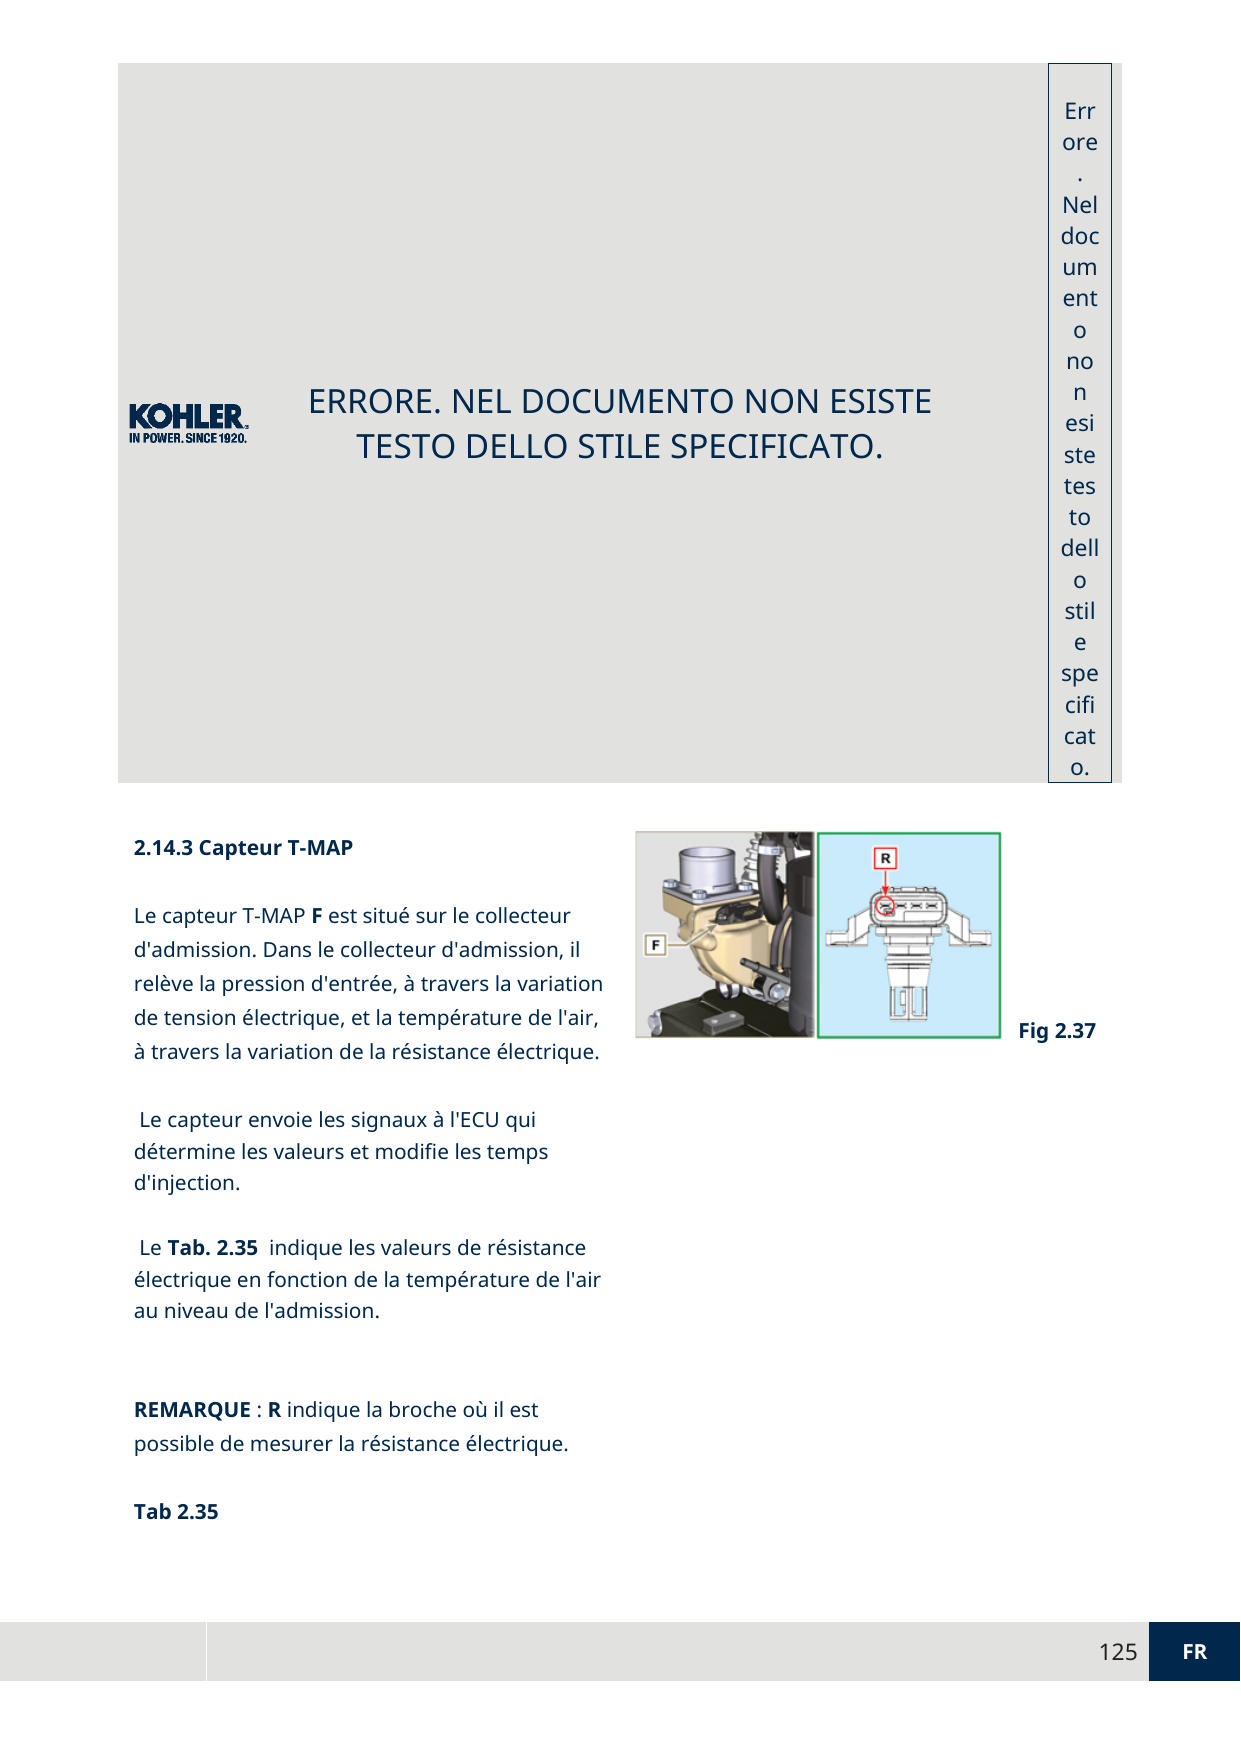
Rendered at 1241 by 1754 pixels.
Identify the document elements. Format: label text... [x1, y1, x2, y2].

table_cell Fig 2.37 [620, 815, 1122, 1542]
picture [129, 403, 249, 443]
picture [635, 830, 1002, 1039]
table_cell 2.14.3 Capteur T-MAP Le capteur T-MAP F est situé sur le collecteur d'admission. Dans le collecteur d'admission, il relève la pression d'entrée, à travers la variation de tension électrique, et la température de l'air, à travers la variation de la résistance électrique. Le capteur envoie les signaux à l'ECU qui détermine les valeurs et modifie les temps d'injection. Le Tab. 2.35 indique les valeurs de résistance électrique en fonction de la température de l'air au niveau de l'admission. REMARQUE : R indique la broche où il est possible de mesurer la résistance électrique. Tab 2.35 [118, 815, 620, 1542]
